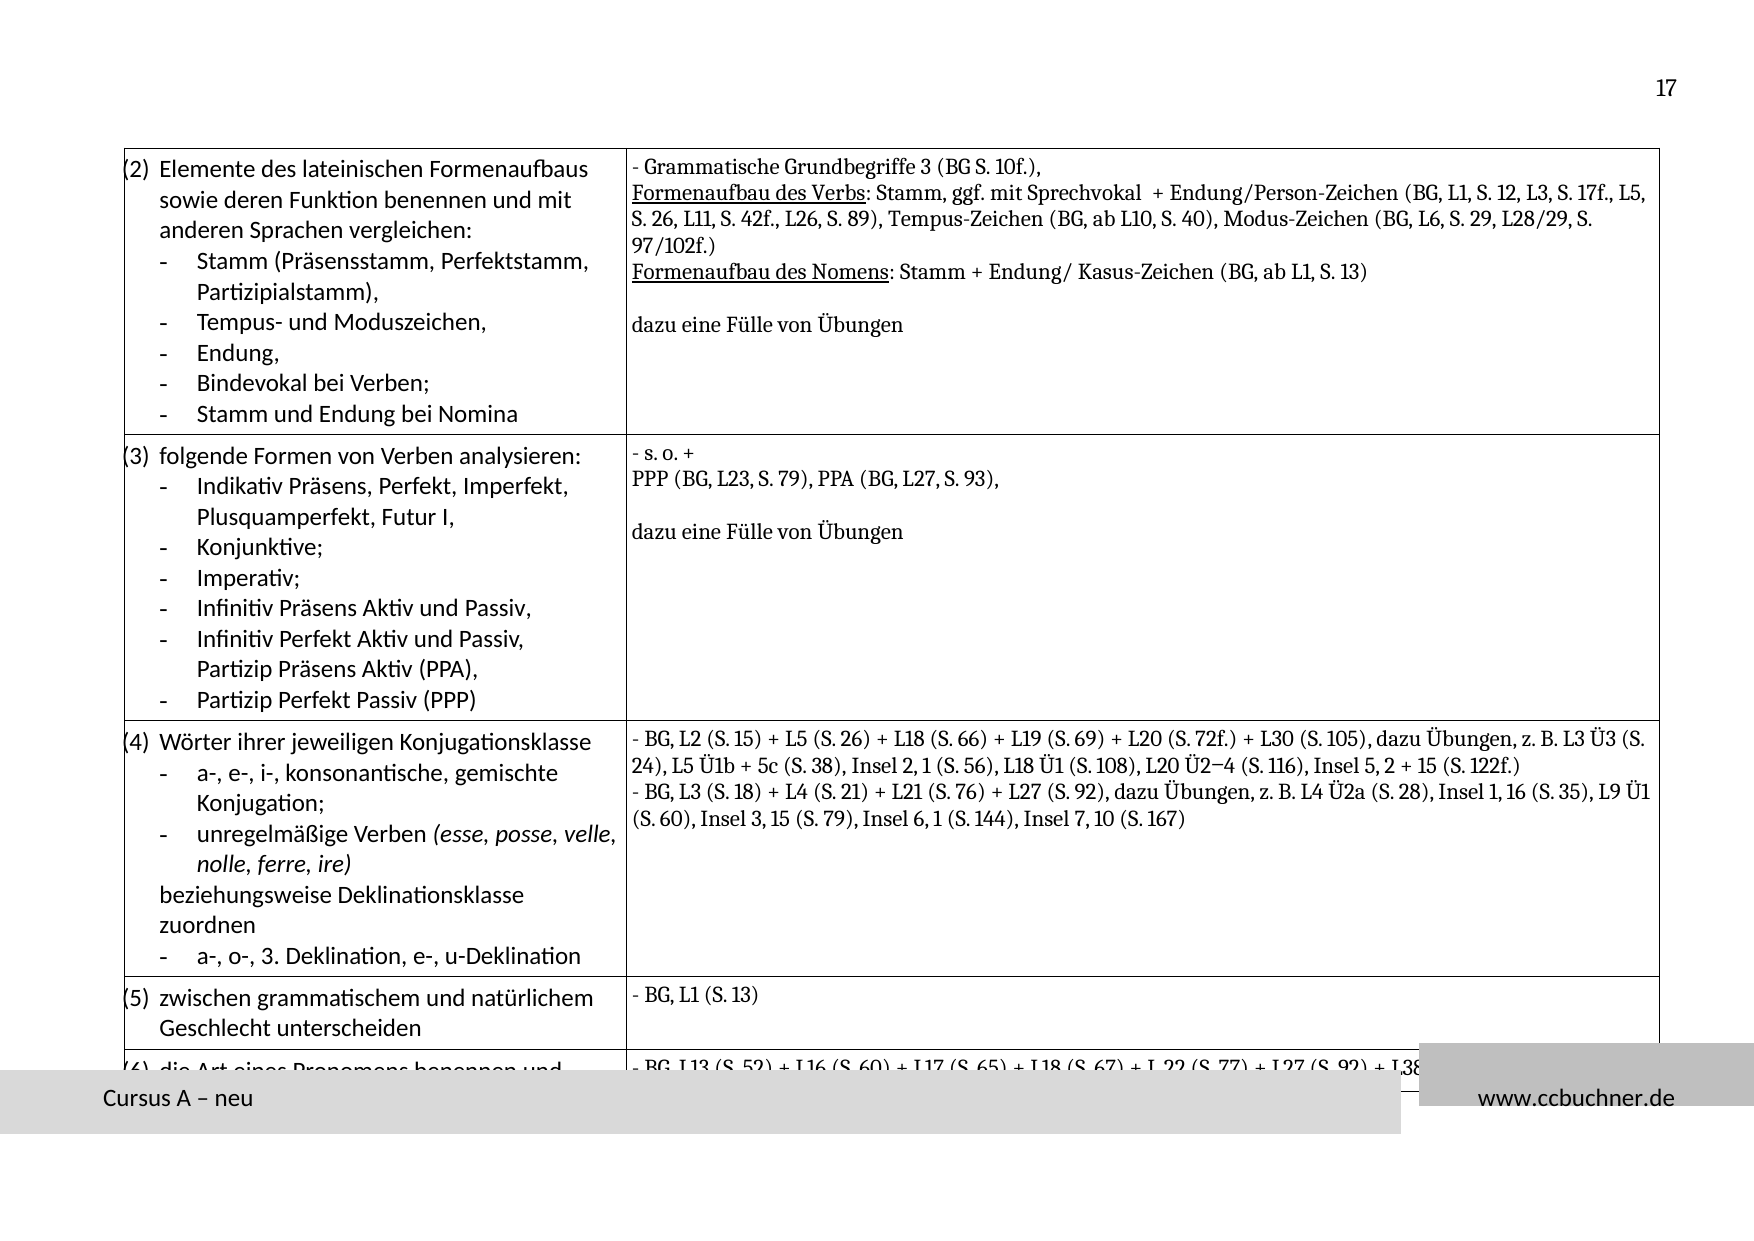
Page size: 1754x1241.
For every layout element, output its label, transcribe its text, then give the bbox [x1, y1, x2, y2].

table_cell zwischen grammatischem und natürlichem Geschlecht unterscheiden [125, 977, 626, 1049]
table_cell - Grammatische Grundbegriffe 3 (BG S. 10f.), Formenaufbau des Verbs: Stamm, ggf. mit Sprechvokal + Endung/Person-Zeichen (BG, L1, S. 12, L3, S. 17f., L5, S. 26, L11, S. 42f., L26, S. 89), Tempus-Zeichen (BG, ab L10, S. 40), Modus-Zeichen (BG, L6, S. 29, L28/29, S. 97/102f.) Formenaufbau des Nomens: Stamm + Endung/ Kasus-Zeichen (BG, ab L1, S. 13) dazu eine Fülle von Übungen [627, 149, 1659, 434]
table_cell - BG, L1 (S. 13) [627, 977, 1659, 1049]
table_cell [125, 1050, 626, 1070]
table_cell folgende Formen von Verben analysieren: Indikativ Präsens, Perfekt, Imperfekt, Plusquamperfekt, Futur I, Konjunktive; Imperativ; Infinitiv Präsens Aktiv und Passiv, Infinitiv Perfekt Aktiv und Passiv, Partizip Präsens Aktiv (PPA), Partizip Perfekt Passiv (PPP) [125, 435, 626, 720]
table_cell Wörter ihrer jeweiligen Konjugationsklasse a-, e-, i-, konsonantische, gemischte Konjugation; unregelmäßige Verben (esse, posse, velle, nolle, ferre, ire) beziehungsweise Deklinationsklasse zuordnen a-, o-, 3. Deklination, e-, u-Deklination [125, 721, 626, 976]
table_cell - s. o. + PPP (BG, L23, S. 79), PPA (BG, L27, S. 93), dazu eine Fülle von Übungen [627, 435, 1659, 720]
table_cell Elemente des lateinischen Formenaufbaus sowie deren Funktion benennen und mit anderen Sprachen vergleichen: Stamm (Präsensstamm, Perfektstamm, Partizipialstamm), Tempus- und Moduszeichen, Endung, Bindevokal bei Verben; Stamm und Endung bei Nomina [125, 149, 626, 434]
table_cell - BG, L2 (S. 15) + L5 (S. 26) + L18 (S. 66) + L19 (S. 69) + L20 (S. 72f.) + L30 (S. 105), dazu Übungen, z. B. L3 Ü3 (S. 24), L5 Ü1b + 5c (S. 38), Insel 2, 1 (S. 56), L18 Ü1 (S. 108), L20 Ü2‒4 (S. 116), Insel 5, 2 + 15 (S. 122f.) - BG, L3 (S. 18) + L4 (S. 21) + L21 (S. 76) + L27 (S. 92), dazu Übungen, z. B. L4 Ü2a (S. 28), Insel 1, 16 (S. 35), L9 Ü1 (S. 60), Insel 3, 15 (S. 79), Insel 6, 1 (S. 144), Insel 7, 10 (S. 167) [627, 721, 1659, 976]
